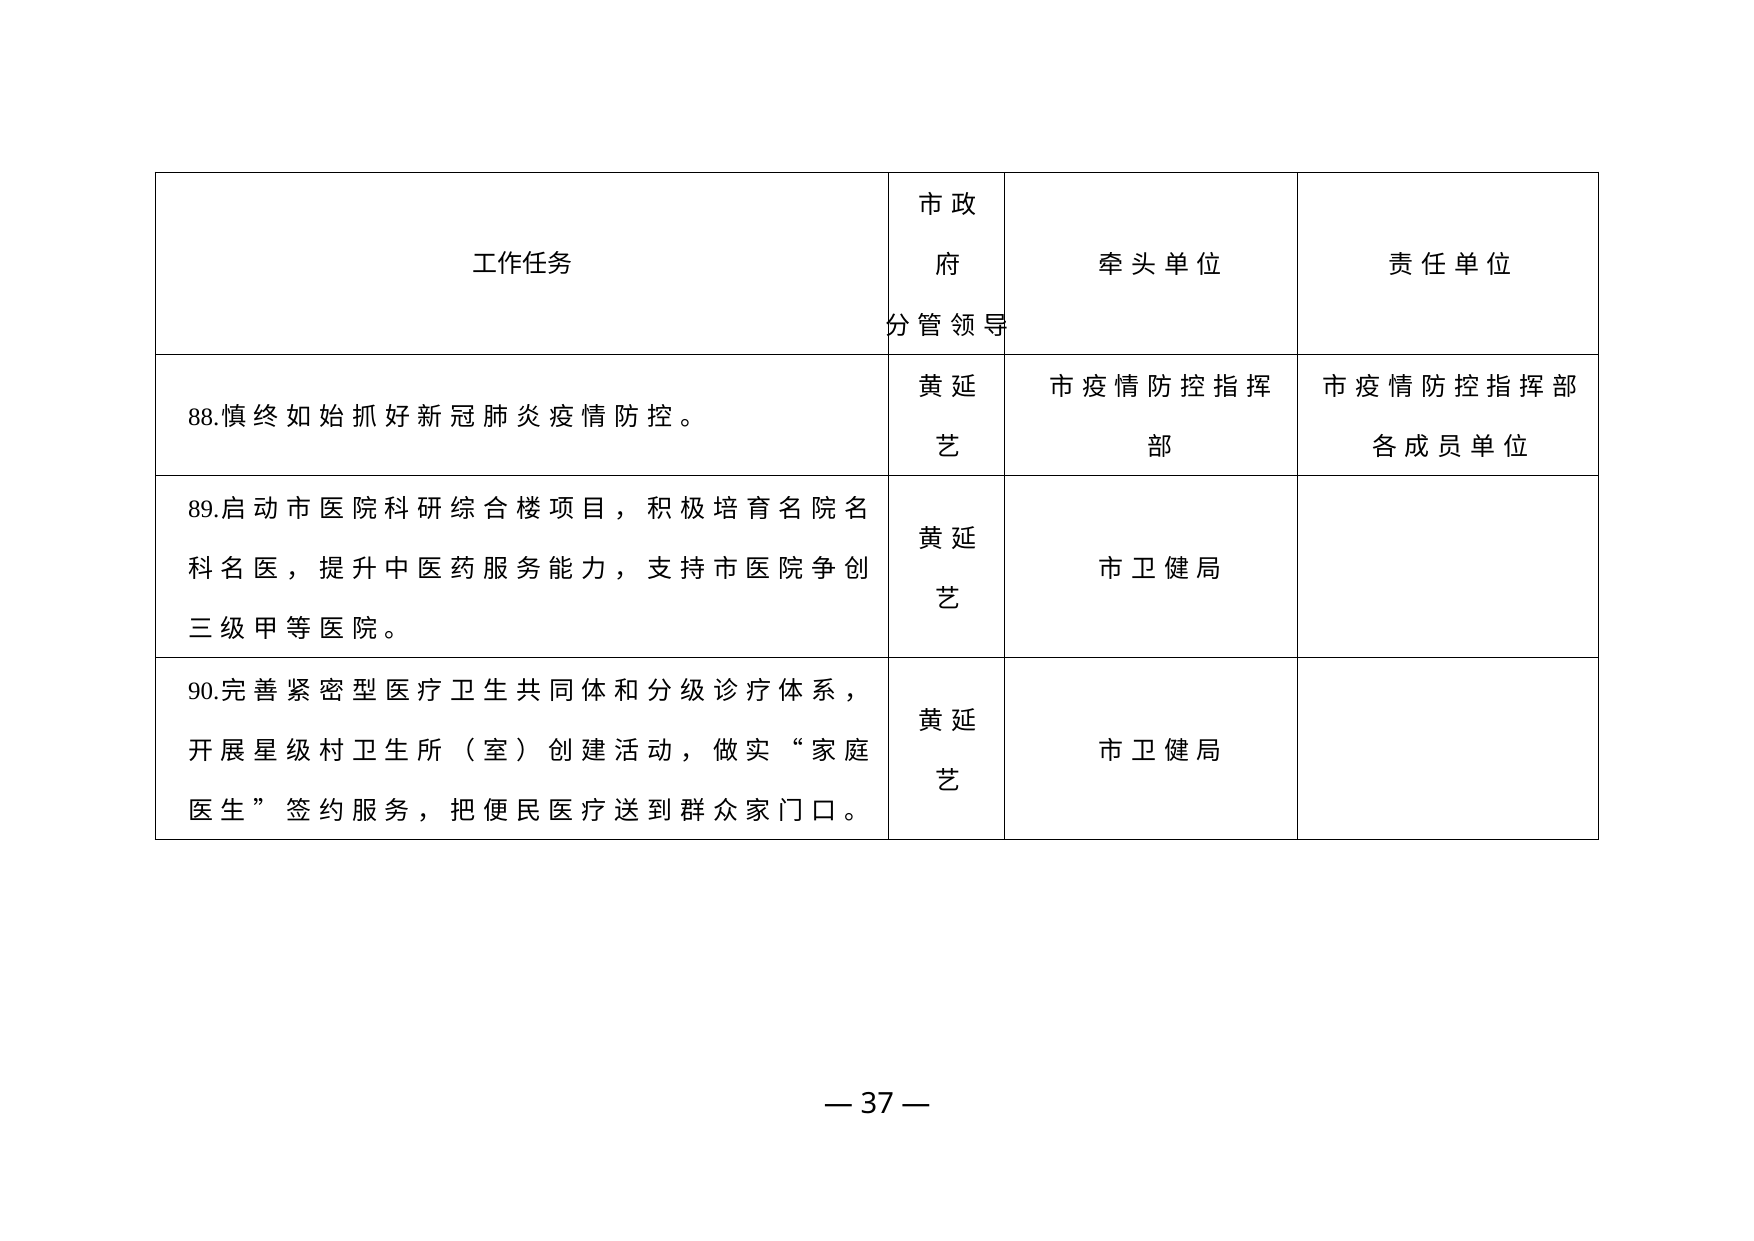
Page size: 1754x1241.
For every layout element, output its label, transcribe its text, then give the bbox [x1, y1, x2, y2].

table_cell 黄延艺 [889, 355, 1004, 475]
table_cell 市疫情防控指挥部 [1005, 355, 1297, 475]
table_header 牵头单位 [1005, 173, 1297, 353]
table_cell [1298, 476, 1598, 657]
table_cell 88.慎终如始抓好新冠肺炎疫情防控。 [156, 355, 888, 475]
table_cell 89.启动市医院科研综合楼项目，积极培育名院名科名医，提升中医药服务能力，支持市医院争创三级甲等医院。 [156, 476, 888, 657]
table_cell 90.完善紧密型医疗卫生共同体和分级诊疗体系，开展星级村卫生所（室）创建活动，做实“家庭医生”签约服务，把便民医疗送到群众家门口。 [156, 658, 888, 839]
table_header 市政府 分管领导 [889, 173, 1004, 353]
table_cell 黄延艺 [889, 476, 1004, 657]
table_cell 黄延艺 [889, 658, 1004, 839]
table_cell 市卫健局 [1005, 658, 1297, 839]
table_cell 市疫情防控指挥部 各成员单位 [1298, 355, 1598, 475]
table_header 责任单位 [1298, 173, 1598, 353]
table_cell [1298, 658, 1598, 839]
table_cell 市卫健局 [1005, 476, 1297, 657]
table_header 工作任务 [156, 173, 888, 353]
